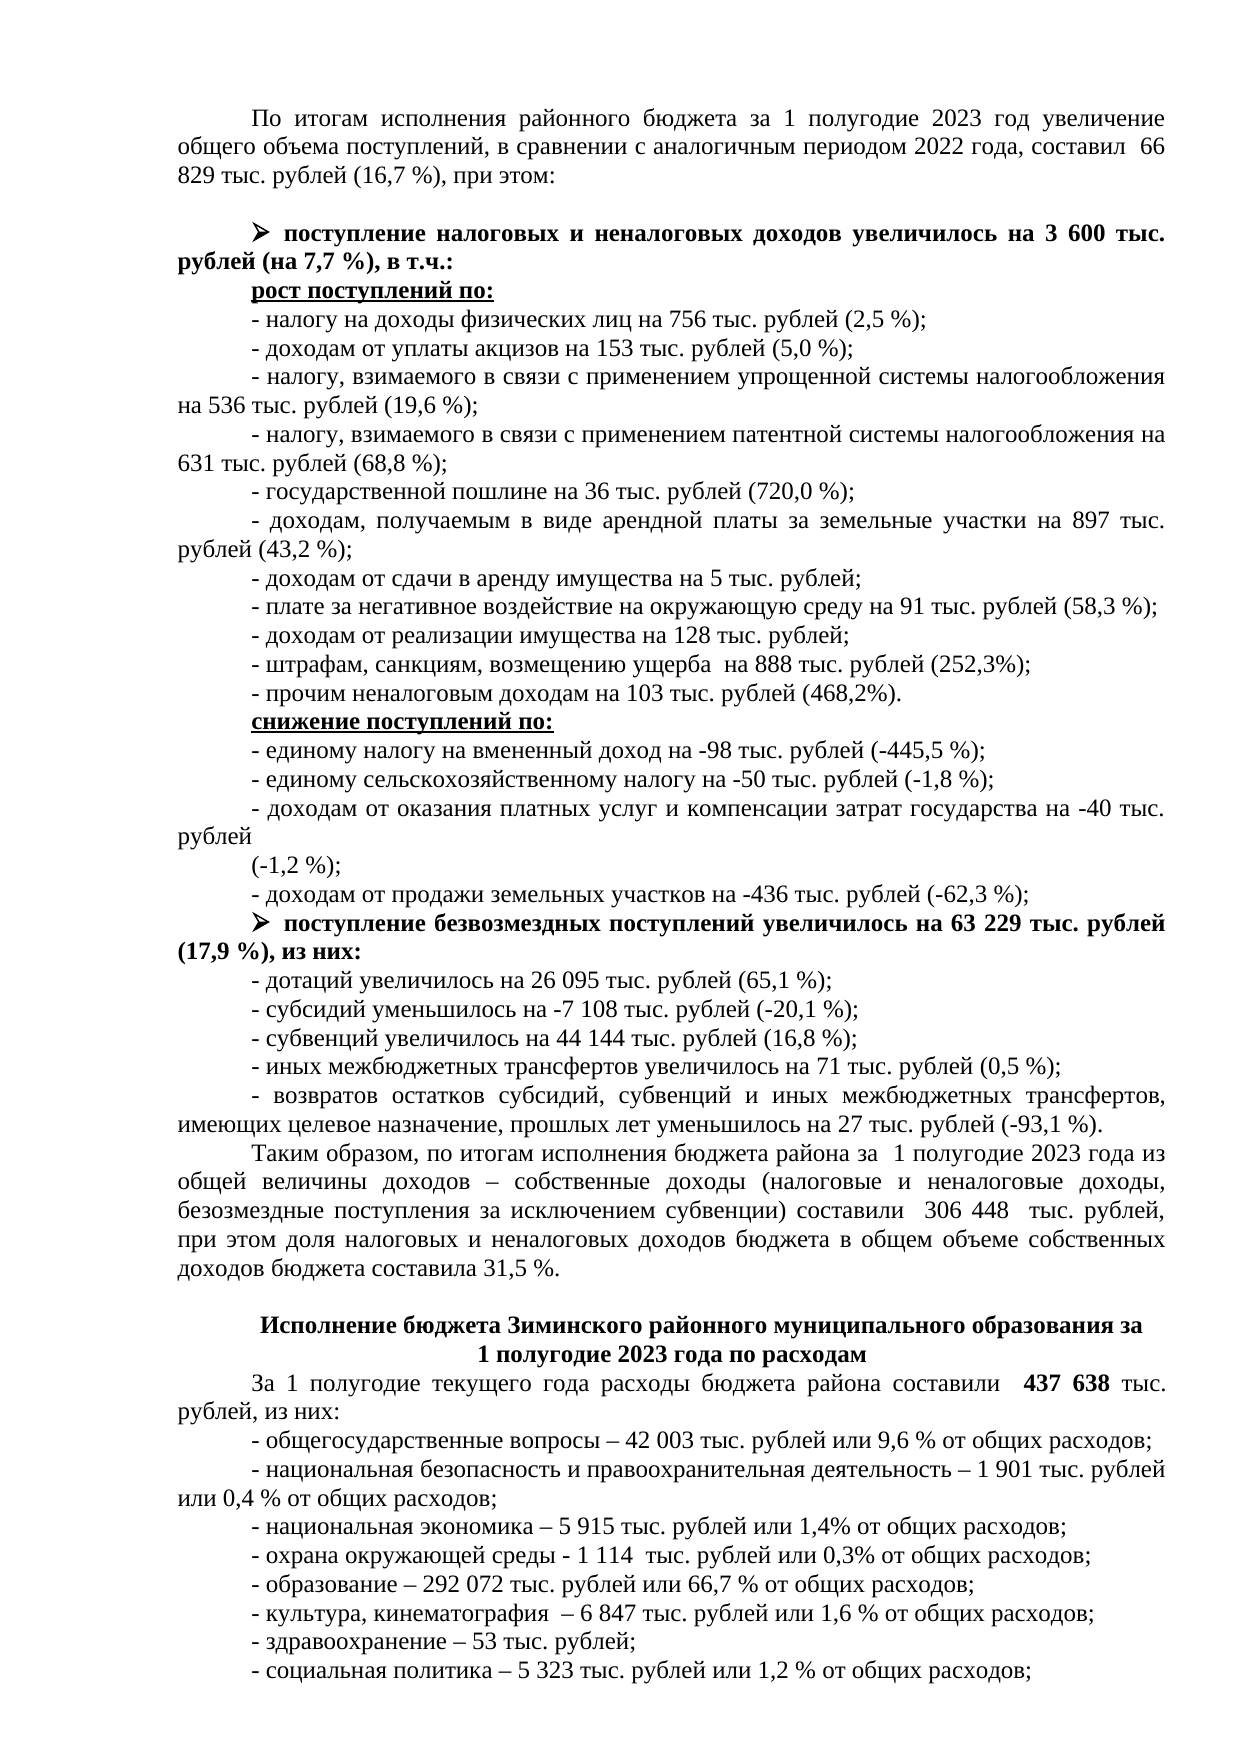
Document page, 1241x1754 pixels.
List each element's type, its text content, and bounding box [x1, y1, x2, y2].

text - доходам от продажи земельных участков на -436 тыс. рублей (-62,3 %); [177, 879, 1166, 908]
text - доходам от оказания платных услуг и компенсации затрат государства на -40 тыс. рублей [177, 793, 1166, 850]
text - социальная политика – 5 323 тыс. рублей или 1,2 % от общих расходов; [177, 1655, 1167, 1684]
text (-1,2 %); [177, 850, 1166, 879]
list поступление налоговых и неналоговых доходов увеличилось на 3 600 тыс. рублей (на 7,7 %), в т.ч.: [177, 218, 1166, 275]
text - налогу, взимаемого в связи с применением патентной системы налогообложения на 631 тыс. рублей (68,8 %); [177, 419, 1166, 476]
text - культура, кинематография – 6 847 тыс. рублей или 1,6 % от общих расходов; [177, 1598, 1167, 1626]
text - субвенций увеличилось на 44 144 тыс. рублей (16,8 %); [177, 1023, 1166, 1051]
list поступление безвозмездных поступлений увеличилось на 63 229 тыс. рублей (17,9 %), из них: [177, 908, 1166, 965]
text - возвратов остатков субсидий, субвенций и иных межбюджетных трансфертов, имеющих целевое назначение, прошлых лет уменьшилось на 27 тыс. рублей (-93,1 %). [177, 1080, 1166, 1138]
text Исполнение бюджета Зиминского районного муниципального образования за 1 полугодие 2023 года по расходам [177, 1310, 1167, 1368]
text - доходам от уплаты акцизов на 153 тыс. рублей (5,0 %); [251, 333, 1166, 361]
text За 1 полугодие текущего года расходы бюджета района составили 437 638 тыс. рублей, из них: [177, 1368, 1167, 1425]
text - единому налогу на вмененный доход на -98 тыс. рублей (-445,5 %); [177, 735, 1166, 764]
text - доходам от сдачи в аренду имущества на 5 тыс. рублей; [177, 563, 1166, 591]
text - иных межбюджетных трансфертов увеличилось на 71 тыс. рублей (0,5 %); [177, 1051, 1166, 1080]
text - плате за негативное воздействие на окружающую среду на 91 тыс. рублей (58,3 %); [177, 591, 1166, 620]
text По итогам исполнения районного бюджета за 1 полугодие 2023 год увеличение общего объема поступлений, в сравнении с аналогичным периодом 2022 года, составил 66 829 тыс. рублей (16,7 %), при этом: [177, 103, 1166, 189]
text - образование – 292 072 тыс. рублей или 66,7 % от общих расходов; [177, 1569, 1167, 1598]
text - прочим неналоговым доходам на 103 тыс. рублей (468,2%). [177, 678, 1166, 706]
text - общегосударственные вопросы – 42 003 тыс. рублей или 9,6 % от общих расходов; [177, 1425, 1167, 1454]
text - субсидий уменьшилось на -7 108 тыс. рублей (-20,1 %); [177, 994, 1166, 1023]
text - налогу на доходы физических лиц на 756 тыс. рублей (2,5 %); [251, 304, 1166, 333]
text - дотаций увеличилось на 26 095 тыс. рублей (65,1 %); [177, 965, 1166, 994]
text - доходам от реализации имущества на 128 тыс. рублей; [177, 620, 1166, 649]
text - доходам, получаемым в виде арендной платы за земельные участки на 897 тыс. рублей (43,2 %); [177, 505, 1166, 563]
text - национальная безопасность и правоохранительная деятельность – 1 901 тыс. рублей или 0,4 % от общих расходов; [177, 1454, 1167, 1511]
text - налогу, взимаемого в связи с применением упрощенной системы налогообложения на 536 тыс. рублей (19,6 %); [177, 361, 1166, 419]
text снижение поступлений по: [177, 706, 1166, 735]
text Таким образом, по итогам исполнения бюджета района за 1 полугодие 2023 года из общей величины доходов – собственные доходы (налоговые и неналоговые доходы, безозмездные поступления за исключением субвенции) составили 306 448 тыс. рублей, при этом доля налоговых и неналоговых доходов бюджета в общем объеме собственных доходов бюджета составила 31,5 %. [177, 1138, 1166, 1281]
text - государственной пошлине на 36 тыс. рублей (720,0 %); [177, 476, 1166, 505]
text - единому сельскохозяйственному налогу на -50 тыс. рублей (-1,8 %); [177, 764, 1166, 793]
text - охрана окружающей среды - 1 114 тыс. рублей или 0,3% от общих расходов; [177, 1540, 1167, 1569]
text - национальная экономика – 5 915 тыс. рублей или 1,4% от общих расходов; [177, 1511, 1167, 1540]
text - штрафам, санкциям, возмещению ущерба на 888 тыс. рублей (252,3%); [177, 649, 1166, 678]
text рост поступлений по: [251, 275, 1166, 304]
text - здравоохранение – 53 тыс. рублей; [177, 1626, 1167, 1655]
